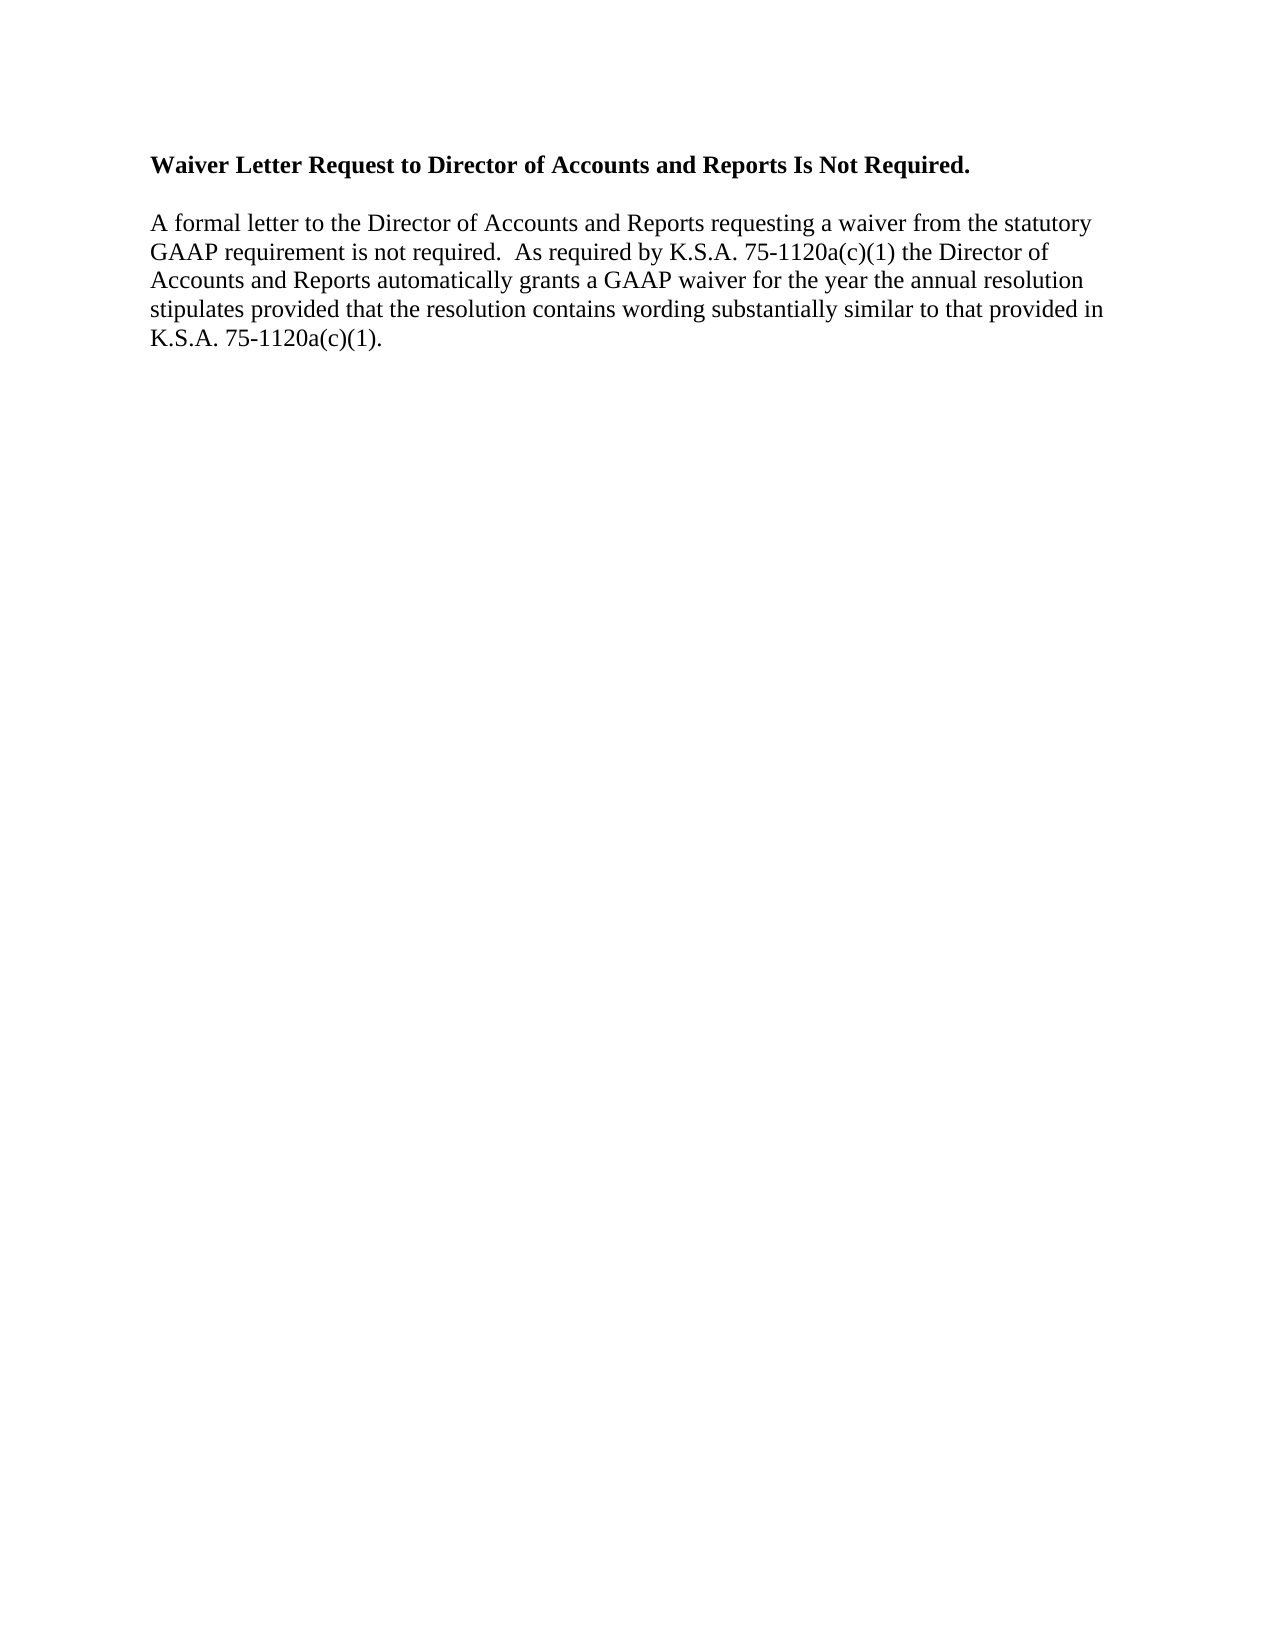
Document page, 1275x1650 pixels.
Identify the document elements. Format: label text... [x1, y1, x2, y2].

text A formal letter to the Director of Accounts and Reports requesting a waiver from the statutory GAAP requirement is not required. As required by K.S.A. 75-1120a(c)(1) the Director of Accounts and Reports automatically grants a GAAP waiver for the year the annual resolution stipulates provided that the resolution contains wording substantially similar to that provided in K.S.A. 75-1120a(c)(1). [150, 208, 1125, 352]
text Waiver Letter Request to Director of Accounts and Reports Is Not Required. [150, 150, 1125, 179]
